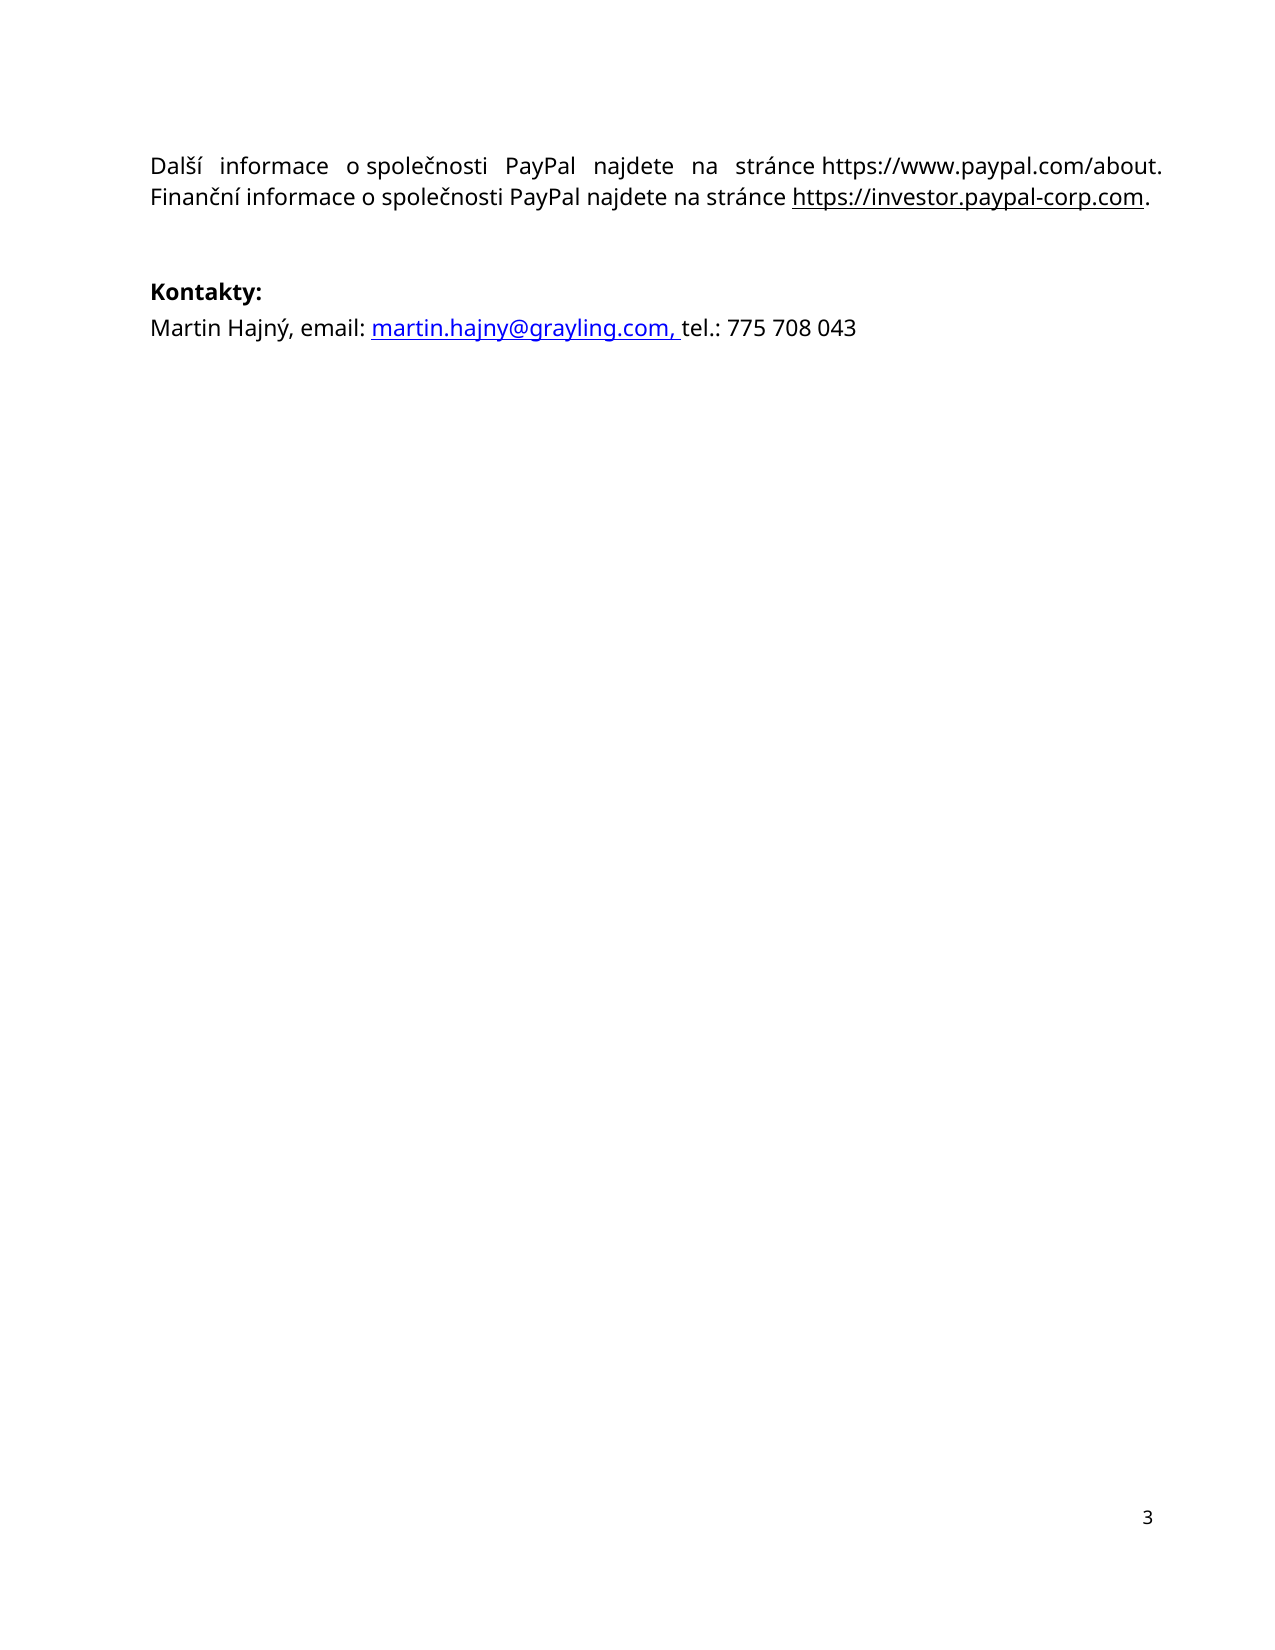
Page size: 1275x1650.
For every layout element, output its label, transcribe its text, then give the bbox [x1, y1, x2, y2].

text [150, 150, 1162, 212]
text Martin Hajný, email: martin.hajny@grayling.com, tel.: 775 708 043 [150, 312, 1162, 343]
text Kontakty: [150, 276, 1162, 308]
